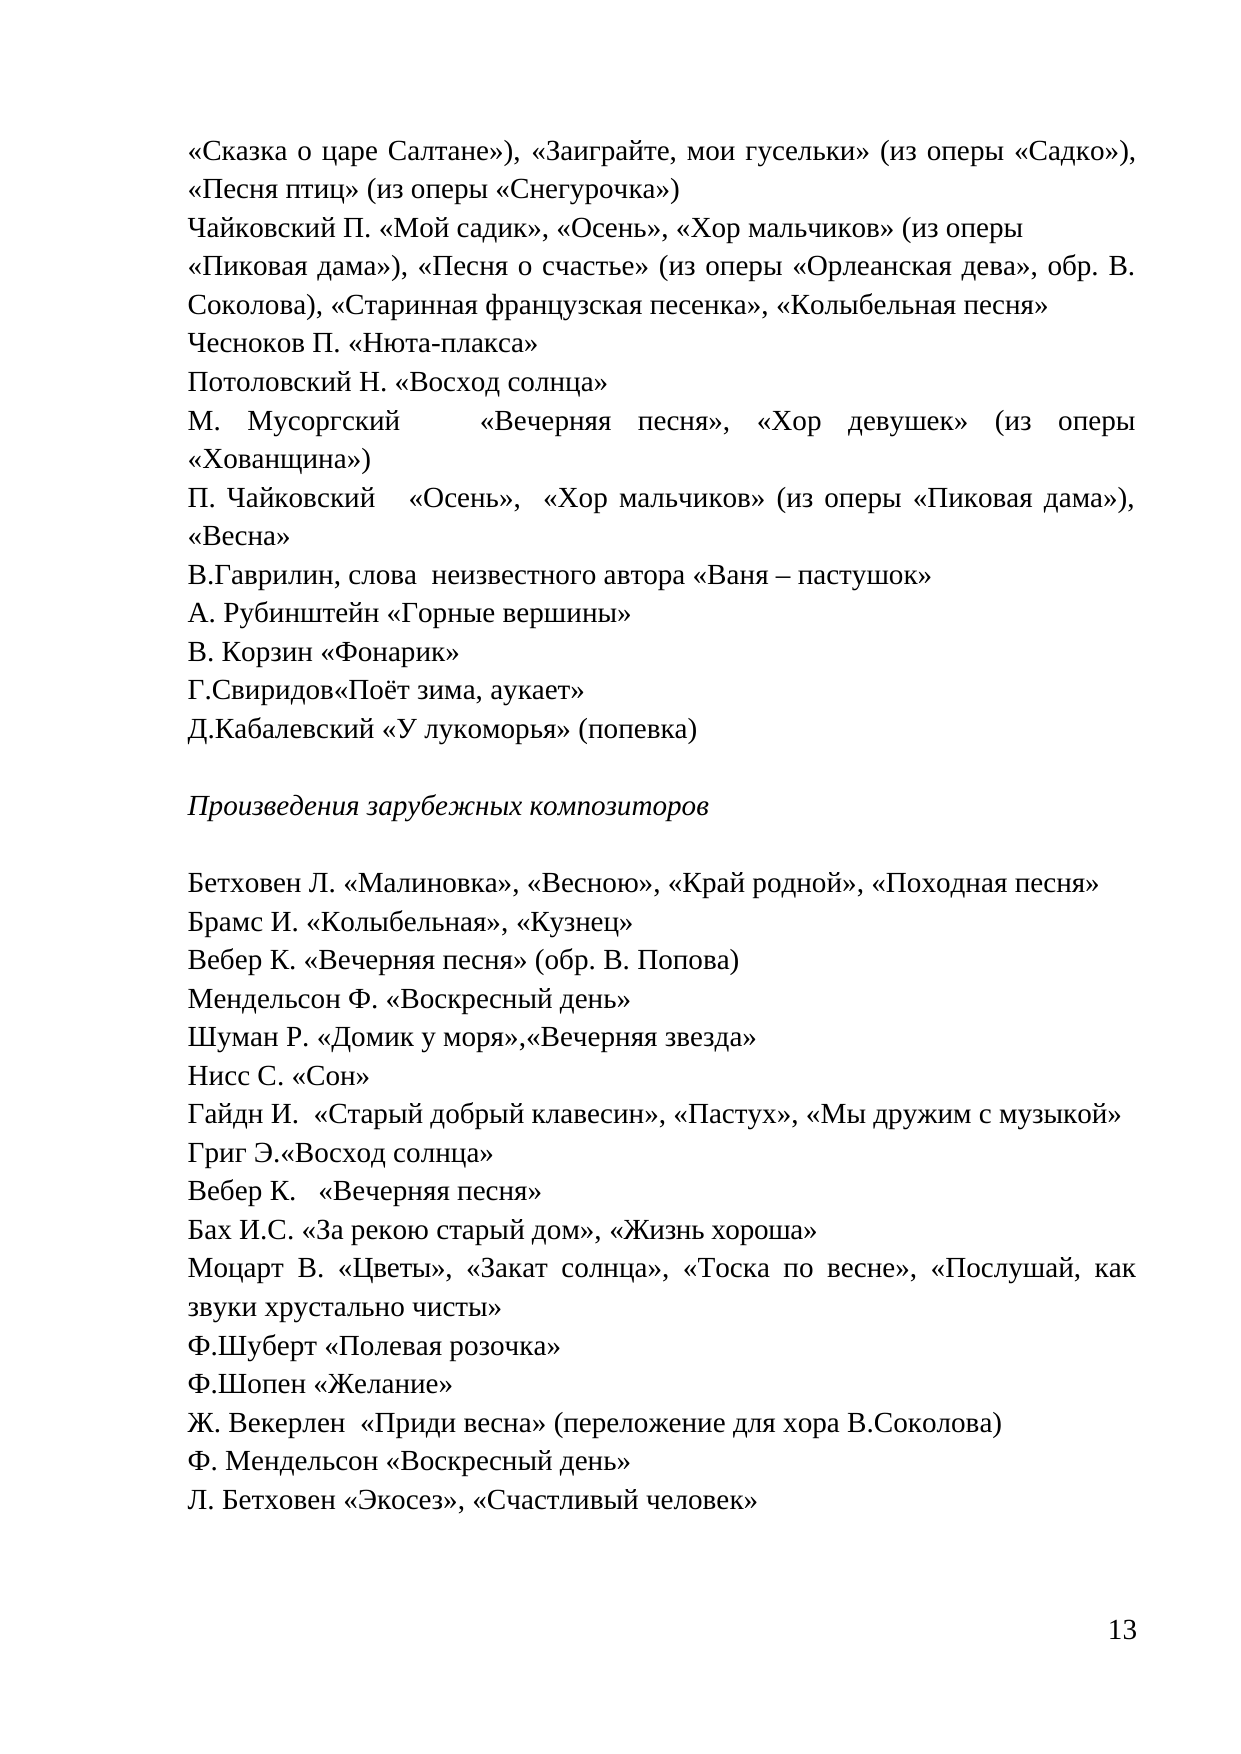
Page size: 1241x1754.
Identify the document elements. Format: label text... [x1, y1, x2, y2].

text Вебер К. «Вечерняя песня» [187, 1173, 1137, 1207]
text Брамс И. «Колыбельная», «Кузнец» [187, 904, 1137, 937]
text Чесноков П. «Нюта-плакса» [187, 326, 1137, 359]
text Шуман Р. «Домик у моря»,«Вечерняя звезда» [187, 1019, 1137, 1053]
text Л. Бетховен «Экосез», «Счастливый человек» [187, 1482, 1137, 1515]
text М. Мусоргский «Вечерняя песня», «Хор девушек» (из оперы «Хованщина») [187, 403, 1137, 475]
text Нисс С. «Сон» [187, 1058, 1137, 1091]
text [187, 133, 1137, 205]
text «Пиковая дама»), «Песня о счастье» (из оперы «Орлеанская дева», обр. В. Соколова), «Старинная французская песенка», «Колыбельная песня» [187, 248, 1137, 321]
text Ф.Шуберт «Полевая розочка» [187, 1328, 1137, 1361]
text Мендельсон Ф. «Воскресный день» [187, 981, 1137, 1014]
text Д.Кабалевский «У лукоморья» (попевка) [187, 711, 1137, 744]
text Бах И.С. «За рекою старый дом», «Жизнь хороша» [187, 1212, 1137, 1246]
text А. Рубинштейн «Горные вершины» [187, 595, 1137, 629]
text В.Гаврилин, слова неизвестного автора «Ваня – пастушок» [187, 557, 1137, 590]
text Г.Свиридов«Поёт зима, аукает» [187, 672, 1137, 706]
text Произведения зарубежных композиторов [187, 788, 1137, 822]
text Григ Э.«Восход солнца» [187, 1135, 1137, 1168]
text Моцарт В. «Цветы», «Закат солнца», «Тоска по весне», «Послушай, как звуки хрустально чисты» [187, 1251, 1137, 1323]
text В. Корзин «Фонарик» [187, 634, 1137, 667]
text Ф. Мендельсон «Воскресный день» [187, 1443, 1137, 1477]
text Вебер К. «Вечерняя песня» (обр. В. Попова) [187, 942, 1137, 976]
text Чайковский П. «Мой садик», «Осень», «Хор мальчиков» (из оперы [187, 210, 1137, 243]
text П. Чайковский «Осень», «Хор мальчиков» (из оперы «Пиковая дама»), «Весна» [187, 480, 1137, 552]
text Потоловский Н. «Восход солнца» [187, 364, 1137, 398]
text Ф.Шопен «Желание» [187, 1366, 1137, 1400]
text Бетховен Л. «Малиновка», «Весною», «Край родной», «Походная песня» [187, 865, 1137, 899]
text Гайдн И. «Старый добрый клавесин», «Пастух», «Мы дружим с музыкой» [187, 1096, 1137, 1130]
text Ж. Векерлен «Приди весна» (переложение для хора В.Соколова) [187, 1405, 1137, 1438]
